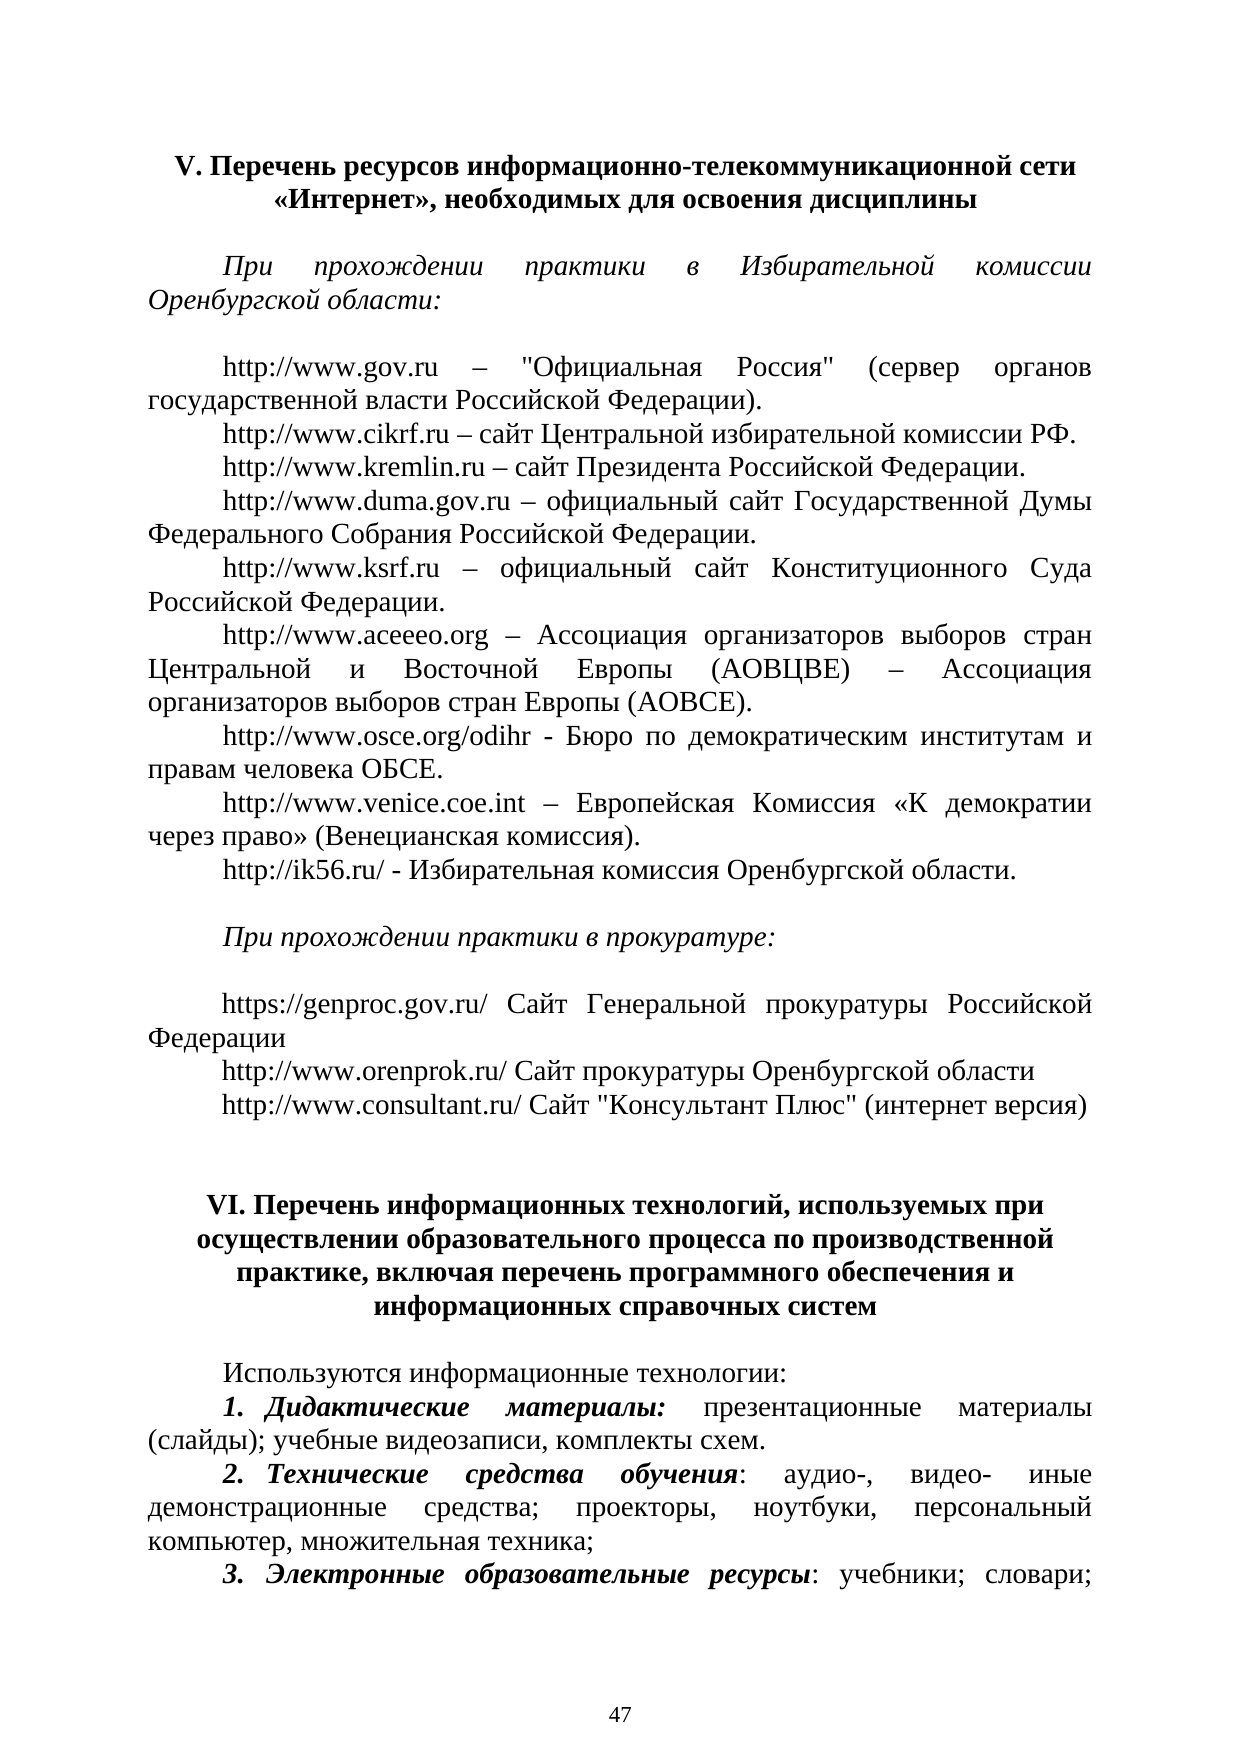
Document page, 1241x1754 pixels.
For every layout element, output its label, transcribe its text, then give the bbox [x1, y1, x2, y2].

text http://www.cikrf.ru – сайт Центральной избирательной комиссии РФ. [148, 416, 1092, 449]
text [148, 1556, 1092, 1590]
text При прохождении практики в Избирательной комиссии Оренбургской области: [148, 248, 1092, 315]
text При прохождении практики в прокуратуре: [148, 919, 1092, 953]
text http://www.gov.ru – "Официальная Россия" (сервер органов государственной власти Российской Федерации). [148, 349, 1092, 416]
text http://ik56.ru/ - Избирательная комиссия Оренбургской области. [148, 852, 1092, 886]
text Используются информационные технологии: [148, 1355, 1092, 1389]
text http://www.venice.coe.int – Европейская Комиссия «К демократии через право» (Венецианская комиссия). [148, 785, 1092, 852]
text http://www.aceeeo.org – Ассоциация организаторов выборов стран Центральной и Восточной Европы (АОВЦВЕ) – Ассоциация организаторов выборов стран Европы (АОВСЕ). [148, 617, 1092, 718]
text http://www.ksrf.ru – официальный сайт Конституционного Суда Российской Федерации. [148, 550, 1092, 617]
text http://www.duma.gov.ru – официальный сайт Государственной Думы Федерального Собрания Российской Федерации. [148, 483, 1092, 550]
text http://www.consultant.ru/ Сайт "Консультант Плюс" (интернет версия) [148, 1087, 1092, 1120]
text http://www.osce.org/odihr - Бюро по демократическим институтам и правам человека ОБСЕ. [148, 718, 1092, 785]
text http://www.orenprok.ru/ Сайт прокуратуры Оренбургской области [148, 1053, 1092, 1087]
text https://genproc.gov.ru/ Сайт Генеральной прокуратуры Российской Федерации [148, 986, 1092, 1053]
text V. Перечень ресурсов информационно-телекоммуникационной сети «Интернет», необходимых для освоения дисциплины [158, 148, 1092, 215]
text 2. Технические средства обучения: аудио-, видео- иные демонстрационные средства; проекторы, ноутбуки, персональный компьютер, множительная техника; [148, 1456, 1092, 1556]
text http://www.kremlin.ru – сайт Президента Российской Федерации. [148, 449, 1092, 483]
text VI. Перечень информационных технологий, используемых при осуществлении образовательного процесса по производственной практике, включая перечень программного обеспечения и информационных справочных систем [158, 1187, 1092, 1322]
text 1. Дидактические материалы: презентационные материалы (слайды); учебные видеозаписи, комплекты схем. [148, 1389, 1092, 1456]
